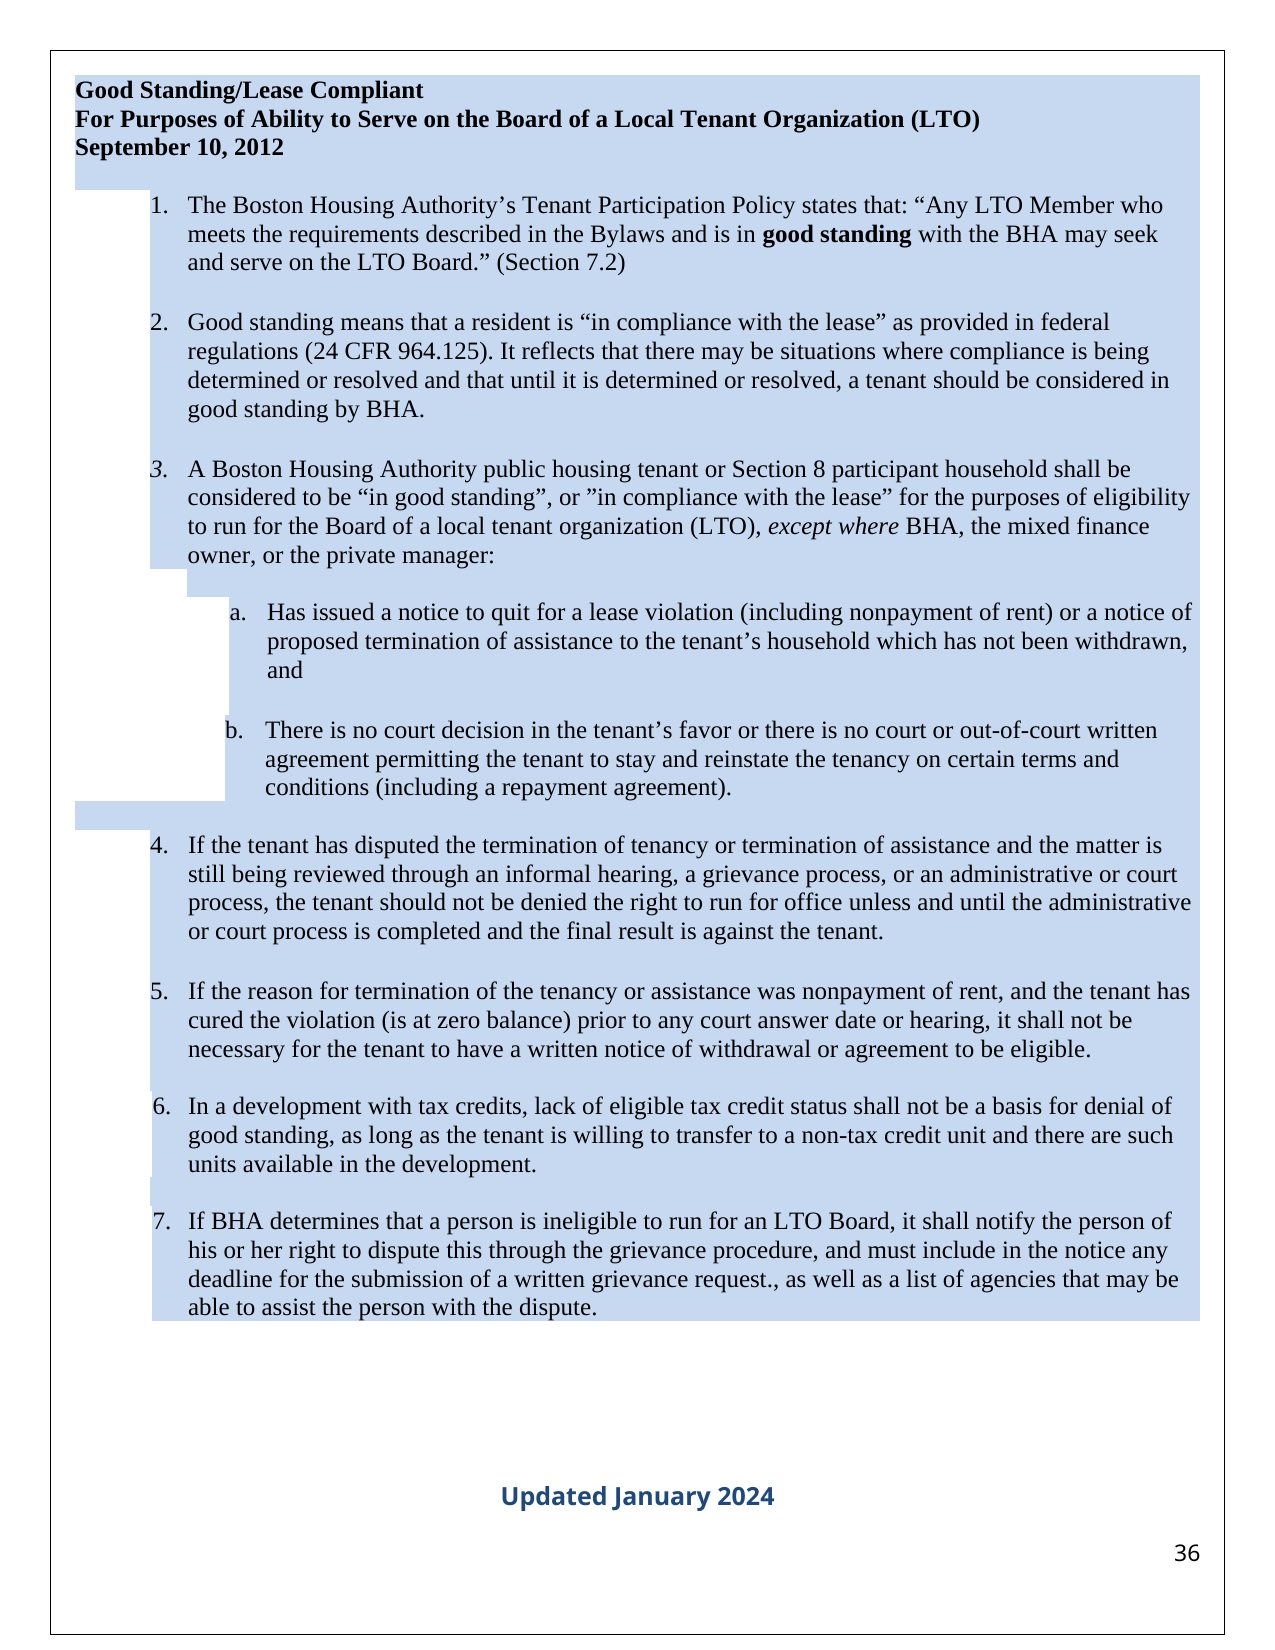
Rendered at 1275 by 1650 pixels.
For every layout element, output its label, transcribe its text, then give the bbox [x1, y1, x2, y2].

text 7. If BHA determines that a person is ineligible to run for an LTO Board, it shall notify the person of his or her right to dispute this through the grievance procedure, and must include in the notice any deadline for the submission of a written grievance request., as well as a list of agencies that may be able to assist the person with the dispute. [152, 1206, 1200, 1321]
text September 10, 2012 [75, 132, 1200, 161]
text For Purposes of Ability to Serve on the Board of a Local Tenant Organization (LTO) [75, 104, 1200, 132]
list A Boston Housing Authority public housing tenant or Section 8 participant household shall be considered to be “in good standing”, or ”in compliance with the lease” for the purposes of eligibility to run for the Board of a local tenant organization (LTO), except where BHA, the mixed finance owner, or the private manager: [150, 454, 1200, 569]
text Good Standing/Lease Compliant [75, 75, 1200, 104]
list Has issued a notice to quit for a lease violation (including nonpayment of rent) or a notice of proposed termination of assistance to the tenant’s household which has not been withdrawn, and [229, 597, 1200, 715]
list The Boston Housing Authority’s Tenant Participation Policy states that: “Any LTO Member who meets the requirements described in the Bylaws and is in good standing with the BHA may seek and serve on the LTO Board.” (Section 7.2) [150, 190, 1200, 307]
list Good standing means that a resident is “in compliance with the lease” as provided in federal regulations (24 CFR 964.125). It reflects that there may be situations where compliance is being determined or resolved and that until it is determined or resolved, a tenant should be considered in good standing by BHA. [150, 307, 1200, 454]
text 4. If the tenant has disputed the termination of tenancy or termination of assistance and the matter is still being reviewed through an informal hearing, a grievance process, or an administrative or court process, the tenant should not be denied the right to run for office unless and until the administrative or court process is completed and the final result is against the tenant. [150, 830, 1200, 976]
text 6. In a development with tax credits, lack of eligible tax credit status shall not be a basis for denial of good standing, as long as the tenant is willing to transfer to a non-tax credit unit and there are such units available in the development. [152, 1091, 1200, 1177]
text b. There is no court decision in the tenant’s favor or there is no court or out-of-court written agreement permitting the tenant to stay and reinstate the tenancy on certain terms and conditions (including a repayment agreement). [225, 715, 1200, 801]
text 5. If the reason for termination of the tenancy or assistance was nonpayment of rent, and the tenant has cured the violation (is at zero balance) prior to any court answer date or hearing, it shall not be necessary for the tenant to have a written notice of withdrawal or agreement to be eligible. [150, 976, 1200, 1062]
